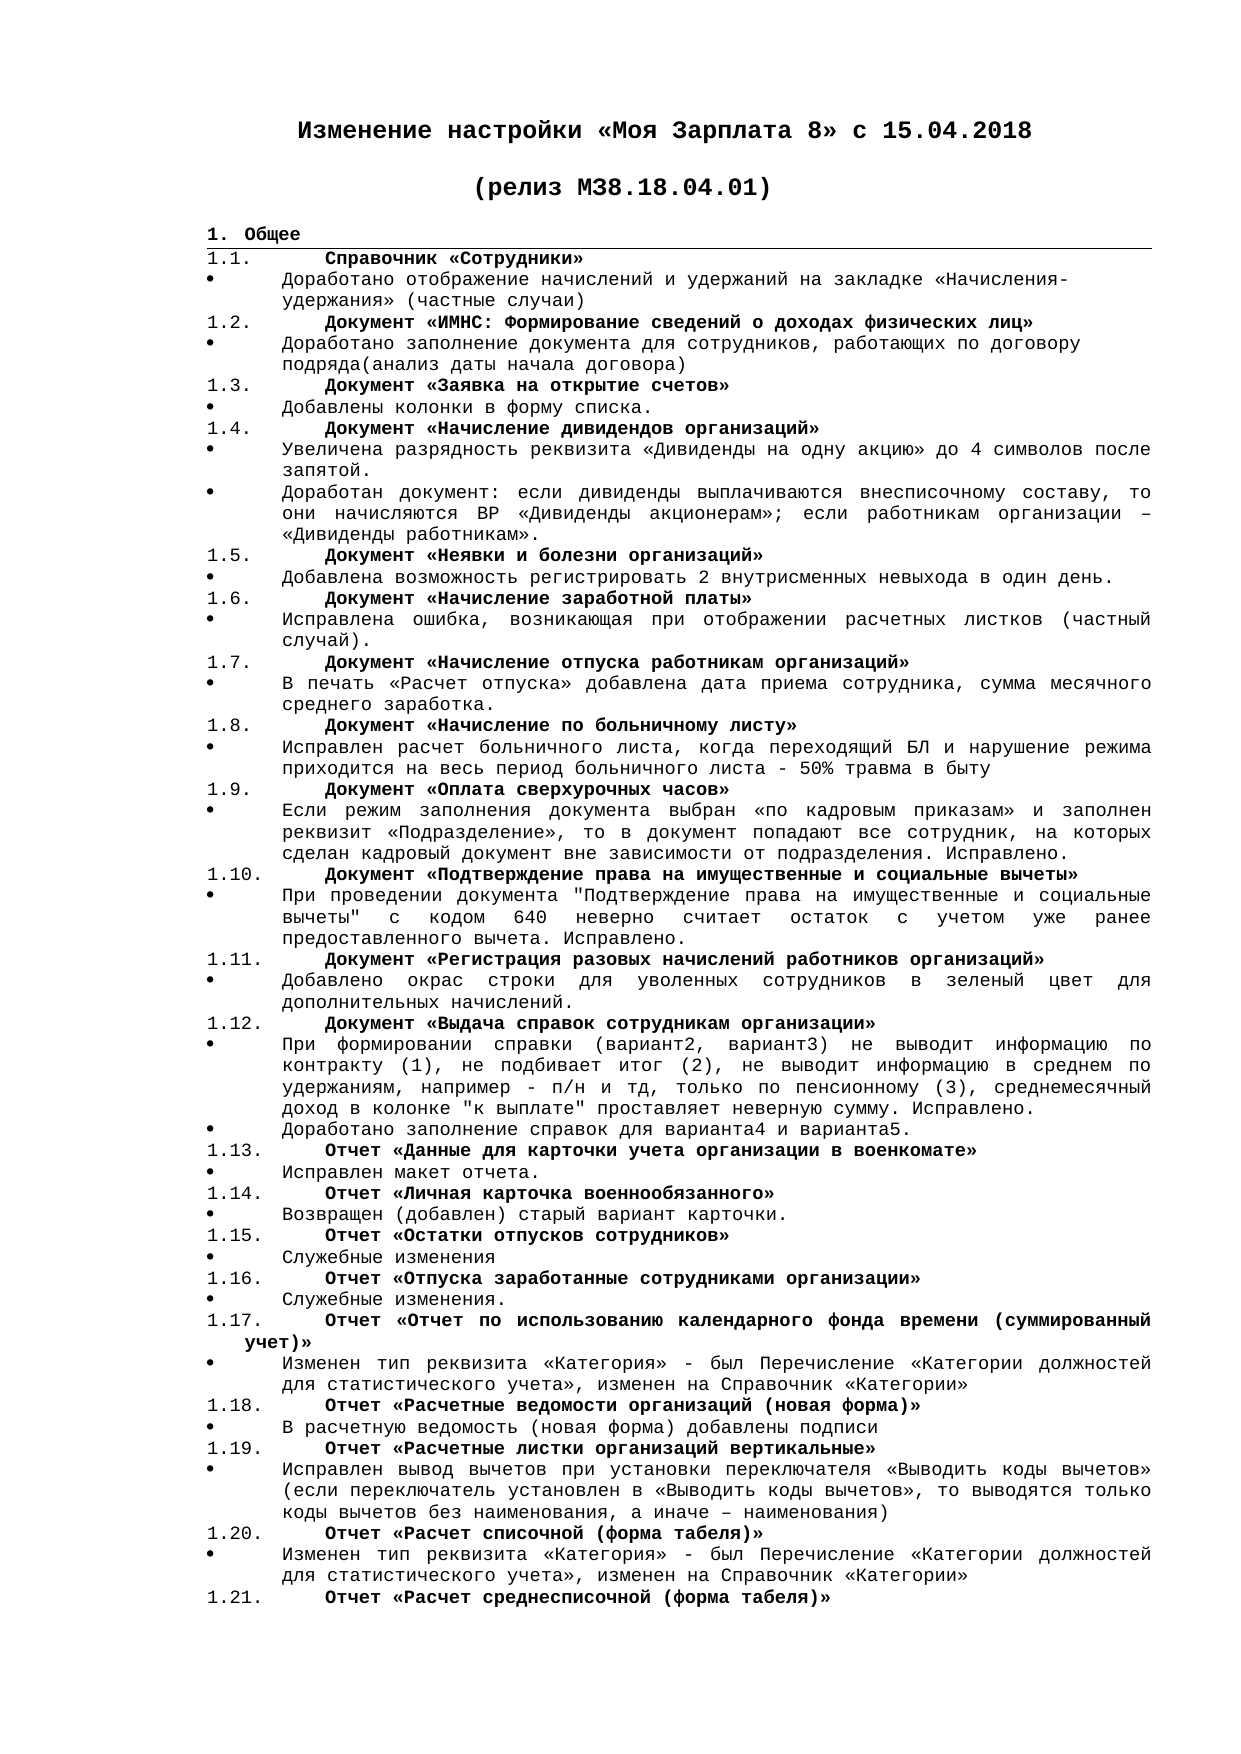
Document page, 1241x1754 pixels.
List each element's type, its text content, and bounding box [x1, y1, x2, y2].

list Добавлена возможность регистрировать 2 внутрисменных невыхода в один день. [207, 567, 1152, 589]
list Изменен тип реквизита «Категория» - был Перечисление «Категории должностей для статистического учета», изменен на Справочник «Категории» [207, 1354, 1152, 1396]
list Документ «Заявка на открытие счетов» [207, 376, 1152, 397]
list Если режим заполнения документа выбран «по кадровым приказам» и заполнен реквизит «Подразделение», то в документ попадают все сотрудник, на которых сделан кадровый документ вне зависимости от подразделения. Исправлено. [207, 801, 1152, 865]
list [207, 1545, 1152, 1587]
list Документ «Начисление по больничному листу» [207, 716, 1152, 737]
list Отчет «Остатки отпусков сотрудников» [207, 1226, 1152, 1247]
list Отчет «Данные для карточки учета организации в военкомате» [207, 1141, 1152, 1162]
list Документ «Оплата сверхурочных часов» [207, 780, 1152, 801]
list Общее [207, 224, 1152, 248]
list Документ «Регистрация разовых начислений работников организаций» [207, 950, 1152, 971]
list Отчет «Расчетные листки организаций вертикальные» [207, 1439, 1152, 1460]
list Документ «Начисление дивидендов организаций» [207, 419, 1152, 440]
list Доработано заполнение документа для сотрудников, работающих по договору подряда(анализ даты начала договора) [207, 334, 1152, 376]
list Исправлен вывод вычетов при установки переключателя «Выводить коды вычетов» (если переключатель установлен в «Выводить коды вычетов», то выводятся только коды вычетов без наименования, а иначе – наименования) [207, 1460, 1152, 1524]
list В расчетную ведомость (новая форма) добавлены подписи [207, 1417, 1152, 1439]
list Доработан документ: если дивиденды выплачиваются внесписочному составу, то они начисляются ВР «Дивиденды акционерам»; если работникам организации – «Дивиденды работникам». [207, 482, 1152, 546]
list Исправлена ошибка, возникающая при отображении расчетных листков (частный случай). [207, 610, 1152, 652]
list Исправлен расчет больничного листа, когда переходящий БЛ и нарушение режима приходится на весь период больничного листа - 50% травма в быту [207, 737, 1152, 780]
list Добавлены колонки в форму списка. [207, 397, 1152, 419]
list Документ «Подтверждение права на имущественные и социальные вычеты» [207, 865, 1152, 886]
list Документ «Начисление отпуска работникам организаций» [207, 652, 1152, 674]
list Документ «Неявки и болезни организаций» [207, 546, 1152, 567]
list При формировании справки (вариант2, вариант3) не выводит информацию по контракту (1), не подбивает итог (2), не выводит информацию в среднем по удержаниям, например - п/н и тд, только по пенсионному (3), среднемесячный доход в колонке "к выплате" проставляет неверную сумму. Исправлено. [207, 1035, 1152, 1120]
list Исправлен макет отчета. [207, 1162, 1152, 1184]
list Документ «Выдача справок сотрудникам организации» [207, 1014, 1152, 1035]
list Справочник «Сотрудники» [207, 249, 1152, 270]
list Отчет «Отчет по использованию календарного фонда времени (суммированный учет)» [207, 1311, 1152, 1354]
list При проведении документа "Подтверждение права на имущественные и социальные вычеты" с кодом 640 неверно считает остаток с учетом уже ранее предоставленного вычета. Исправлено. [207, 886, 1152, 950]
list Отчет «Расчет списочной (форма табеля)» [207, 1524, 1152, 1545]
list Добавлено окрас строки для уволенных сотрудников в зеленый цвет для дополнительных начислений. [207, 971, 1152, 1014]
list Доработано отображение начислений и удержаний на закладке «Начисления-удержания» (частные случаи) [207, 270, 1152, 312]
list Доработано заполнение справок для варианта4 и варианта5. [207, 1120, 1152, 1141]
list Документ «ИМНС: Формирование сведений о доходах физических лиц» [207, 312, 1152, 334]
list Отчет «Расчет среднесписочной (форма табеля)» [207, 1587, 1152, 1609]
text (релиз МЗ8.18.04.01) [398, 175, 1152, 203]
list Отчет «Расчетные ведомости организаций (новая форма)» [207, 1396, 1152, 1417]
list Отчет «Отпуска заработанные сотрудниками организации» [207, 1269, 1152, 1290]
list Увеличена разрядность реквизита «Дивиденды на одну акцию» до 4 символов после запятой. [207, 440, 1152, 482]
list Возвращен (добавлен) старый вариант карточки. [207, 1205, 1152, 1226]
list В печать «Расчет отпуска» добавлена дата приема сотрудника, сумма месячного среднего заработка. [207, 674, 1152, 716]
list Служебные изменения. [207, 1290, 1152, 1311]
list Документ «Начисление заработной платы» [207, 589, 1152, 610]
text Изменение настройки «Моя Зарплата 8» с 15.04.2018 [177, 118, 1152, 146]
list Отчет «Личная карточка военнообязанного» [207, 1184, 1152, 1205]
list Служебные изменения [207, 1247, 1152, 1269]
